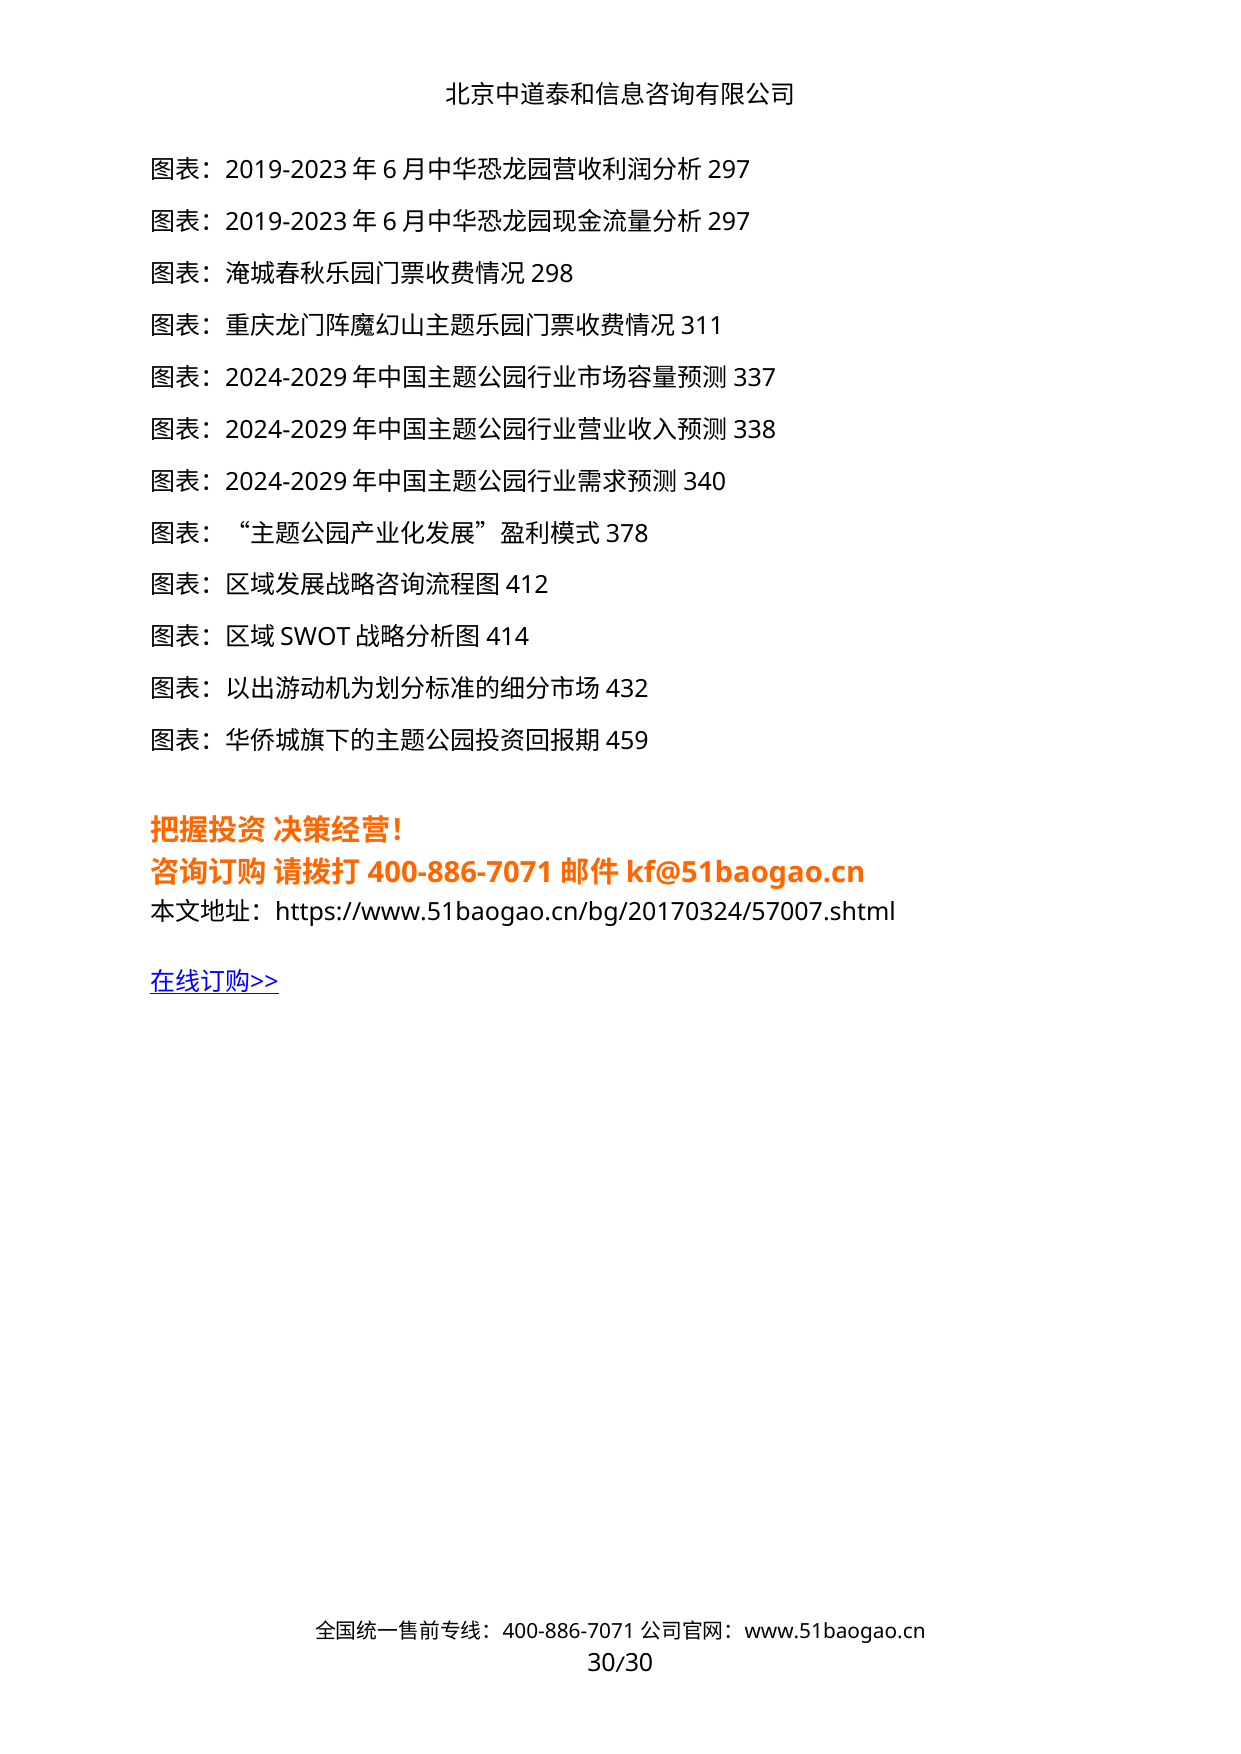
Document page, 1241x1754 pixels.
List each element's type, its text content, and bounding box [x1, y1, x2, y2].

text 图表：重庆龙门阵魔幻山主题乐园门票收费情况 311 [150, 306, 1090, 342]
text 图表：2019-2023年6月中华恐龙园营收利润分析 297 [150, 150, 1090, 186]
text 图表：区域发展战略咨询流程图 412 [150, 565, 1090, 601]
text 图表：华侨城旗下的主题公园投资回报期 459 [150, 721, 1090, 757]
text 图表：以出游动机为划分标准的细分市场 432 [150, 669, 1090, 705]
text 图表：2024-2029年中国主题公园行业营业收入预测 338 [150, 409, 1090, 446]
text 在线订购>> [150, 927, 1090, 998]
text 图表：2024-2029年中国主题公园行业需求预测 340 [150, 461, 1090, 497]
text 把握投资 决策经营！咨询订购 请拨打 400-886-7071 邮件 kf@51baogao.cn本文地址：https://www.51baogao.cn/bg/20170324/57007.shtml [150, 772, 1090, 927]
text 图表：区域SWOT战略分析图 414 [150, 617, 1090, 653]
text 图表：2019-2023年6月中华恐龙园现金流量分析 297 [150, 202, 1090, 238]
text 图表：“主题公园产业化发展”盈利模式 378 [150, 513, 1090, 549]
text 图表：2024-2029年中国主题公园行业市场容量预测 337 [150, 357, 1090, 394]
text 图表：淹城春秋乐园门票收费情况 298 [150, 254, 1090, 290]
